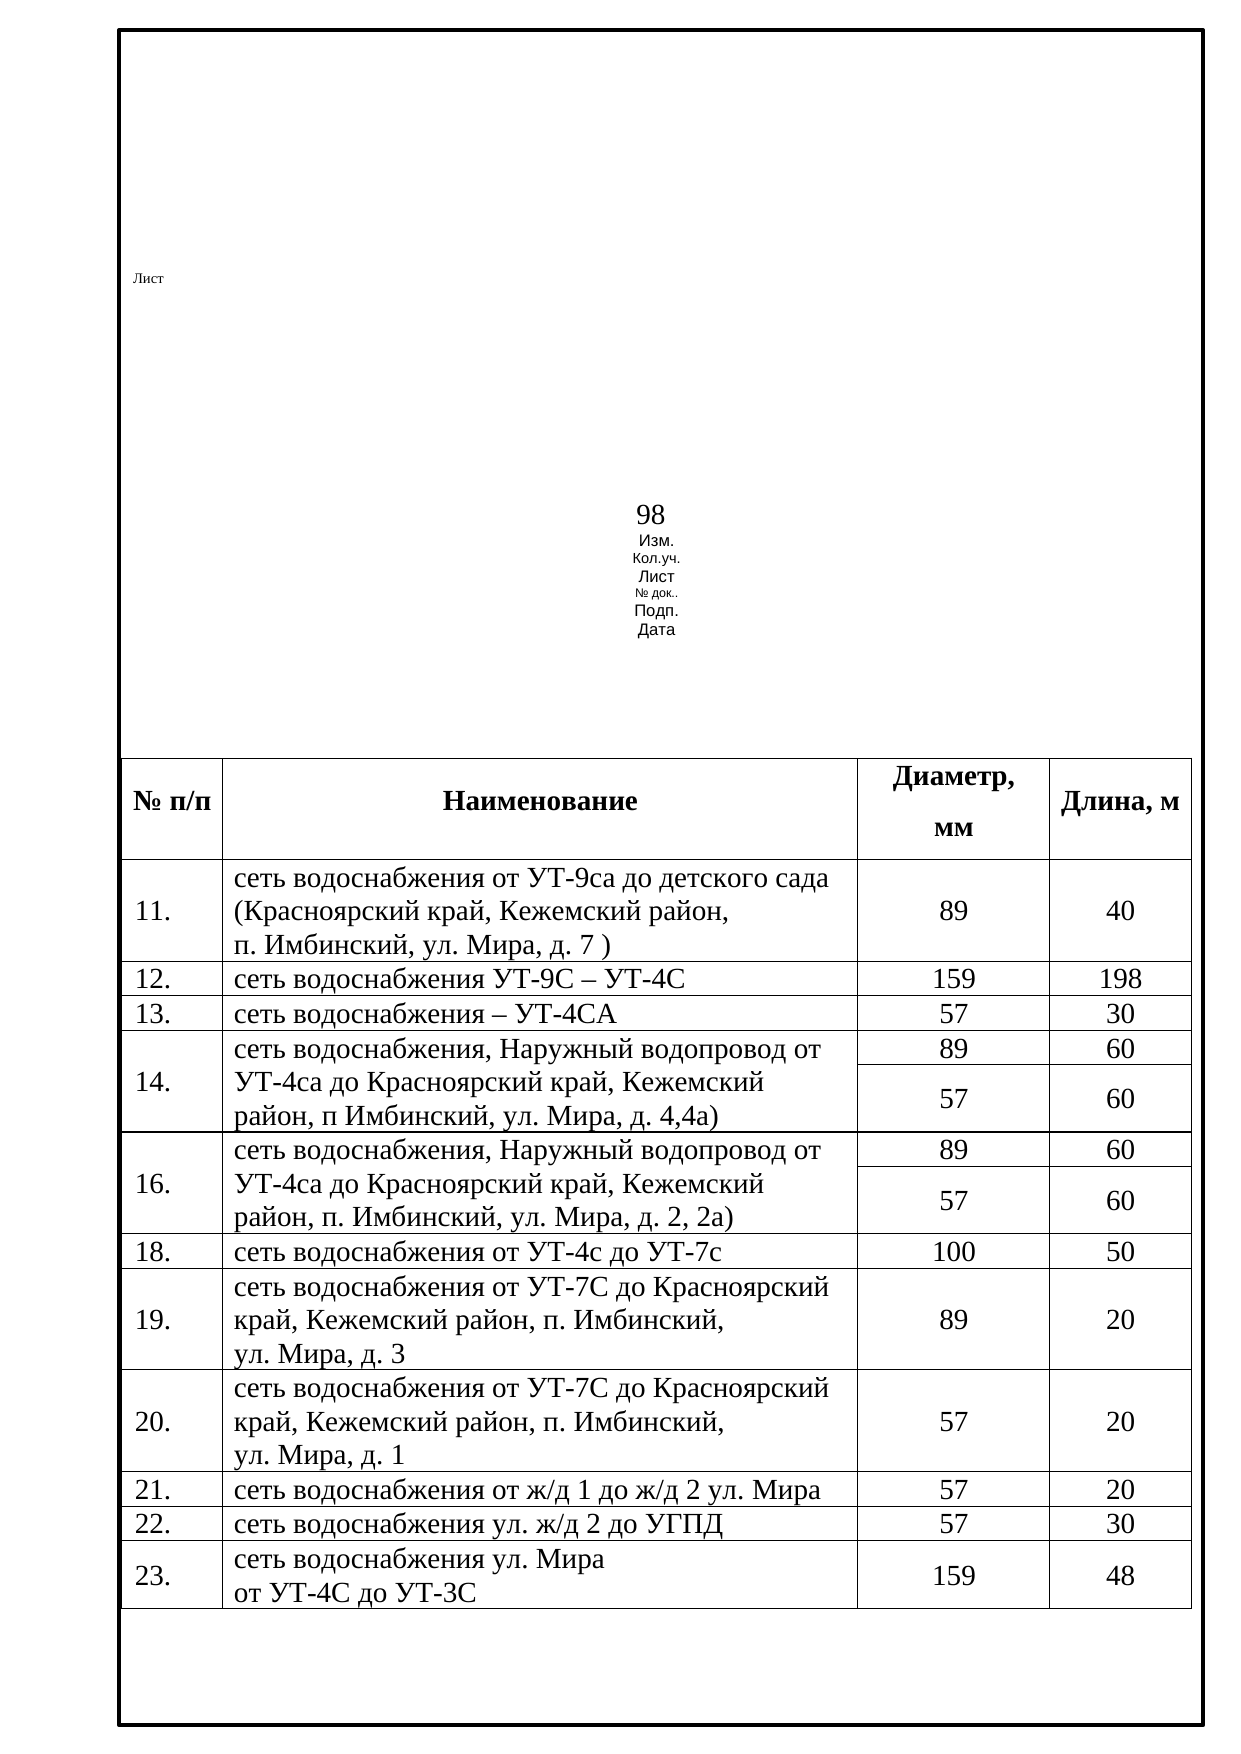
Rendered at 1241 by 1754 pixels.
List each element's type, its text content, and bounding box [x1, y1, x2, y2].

table_cell 57 [858, 996, 1049, 1030]
table_cell [122, 1507, 222, 1540]
table_cell сеть водоснабжения УТ-9С – УТ-4С [223, 962, 857, 995]
table_cell сеть водоснабжения от УТ-4с до УТ-7с [223, 1234, 857, 1268]
table_cell 159 [858, 962, 1049, 995]
table_cell 57 [858, 1065, 1049, 1131]
table_cell [122, 1370, 222, 1471]
table_cell сеть водоснабжения ул. ж/д 2 до УГПД [223, 1507, 857, 1540]
table_cell 89 [858, 1269, 1049, 1369]
table_cell [122, 1234, 222, 1268]
table_cell [122, 860, 222, 961]
table_cell 100 [858, 1234, 1049, 1268]
table_cell [122, 1269, 222, 1369]
table_cell 60 [1050, 1065, 1191, 1131]
table_cell 20 [1050, 1472, 1191, 1506]
table_cell сеть водоснабжения – УТ-4СА [223, 996, 857, 1030]
table_cell 89 [858, 1031, 1049, 1064]
table_cell 60 [1050, 1133, 1191, 1166]
table_cell 89 [858, 1133, 1049, 1166]
table_cell сеть водоснабжения от УТ-7С до Красноярский край, Кежемский район, п. Имбинский, ул. Мира, д. 1 [223, 1370, 857, 1471]
table_cell 159 [858, 1541, 1049, 1608]
table_cell 50 [1050, 1234, 1191, 1268]
table_cell 60 [1050, 1167, 1191, 1233]
table_cell сеть водоснабжения от ж/д 1 до ж/д 2 ул. Мира [223, 1472, 857, 1506]
table_header Длина, м [1050, 759, 1191, 859]
table_cell 89 [858, 860, 1049, 961]
table_cell 60 [1050, 1031, 1191, 1064]
table_cell [122, 996, 222, 1030]
table_cell сеть водоснабжения от УТ-7С до Красноярский край, Кежемский район, п. Имбинский, ул. Мира, д. 3 [223, 1269, 857, 1369]
table_cell 48 [1050, 1541, 1191, 1608]
table_cell сеть водоснабжения, Наружный водопровод от УТ-4са до Красноярский край, Кежемский район, п. Имбинский, ул. Мира, д. 2, 2а) [223, 1133, 857, 1233]
table_cell [122, 1472, 222, 1506]
table_cell сеть водоснабжения, Наружный водопровод от УТ-4са до Красноярский край, Кежемский район, п Имбинский, ул. Мира, д. 4,4а) [223, 1031, 857, 1131]
table_cell 30 [1050, 1507, 1191, 1540]
table_cell 20 [1050, 1370, 1191, 1471]
table_cell сеть водоснабжения от УТ-9са до детского сада (Красноярский край, Кежемский район, п. Имбинский, ул. Мира, д. 7 ) [223, 860, 857, 961]
table_cell 57 [858, 1167, 1049, 1233]
table_cell [122, 962, 222, 995]
table_header Диаметр, мм [858, 759, 1049, 859]
table_cell сеть водоснабжения ул. Мира от УТ-4С до УТ-3С [223, 1541, 857, 1608]
table_cell 198 [1050, 962, 1191, 995]
table_cell 57 [858, 1472, 1049, 1506]
table_cell 57 [858, 1370, 1049, 1471]
table_cell 40 [1050, 860, 1191, 961]
table_header Наименование [223, 759, 857, 859]
table_cell 20 [1050, 1269, 1191, 1369]
table_cell [122, 1541, 222, 1608]
table_cell 30 [1050, 996, 1191, 1030]
table_cell [122, 1031, 222, 1131]
table_header № п/п [122, 759, 222, 859]
table_cell [122, 1133, 222, 1233]
table_cell 57 [858, 1507, 1049, 1540]
